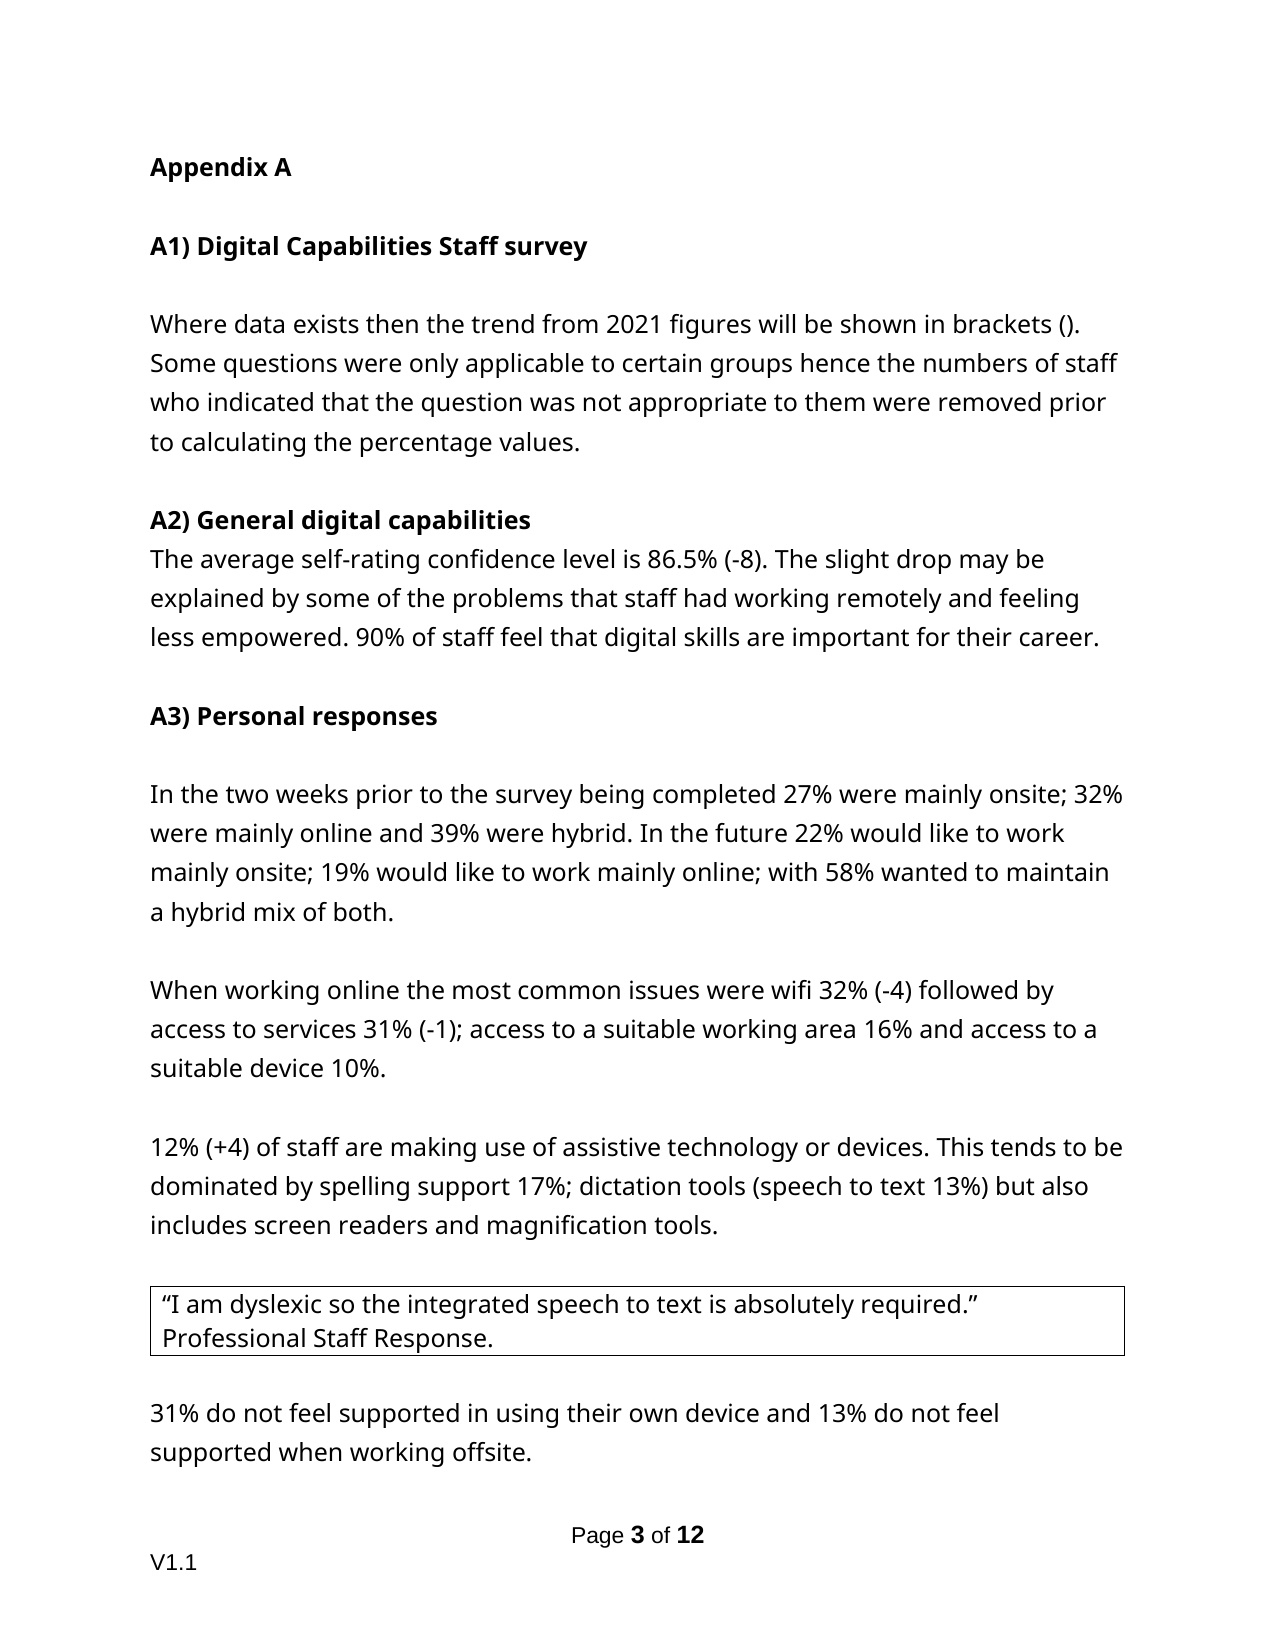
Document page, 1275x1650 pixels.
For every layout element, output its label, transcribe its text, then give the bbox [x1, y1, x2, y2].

text 31% do not feel supported in using their own device and 13% do not feel supported when working offsite. [150, 1395, 1125, 1468]
table_header “I am dyslexic so the integrated speech to text is absolutely required.” Professional Staff Response. [151, 1287, 1124, 1355]
text A1) Digital Capabilities Staff survey [150, 228, 1125, 262]
text When working online the most common issues were wifi 32% (-4) followed by access to services 31% (-1); access to a suitable working area 16% and access to a suitable device 10%. [150, 972, 1125, 1085]
text A3) Personal responses [150, 698, 1125, 732]
text The average self-rating confidence level is 86.5% (-8). The slight drop may be explained by some of the problems that staff had working remotely and feeling less empowered. 90% of staff feel that digital skills are important for their career. [150, 542, 1125, 654]
text 12% (+4) of staff are making use of assistive technology or devices. This tends to be dominated by spelling support 17%; dictation tools (speech to text 13%) but also includes screen readers and magnification tools. [150, 1129, 1125, 1242]
text In the two weeks prior to the survey being completed 27% were mainly onsite; 32% were mainly online and 39% were hybrid. In the future 22% would like to work mainly onsite; 19% would like to work mainly online; with 58% wanted to maintain a hybrid mix of both. [150, 777, 1125, 928]
text Where data exists then the trend from 2021 figures will be shown in brackets (). Some questions were only applicable to certain groups hence the numbers of staff who indicated that the question was not appropriate to them were removed prior to calculating the percentage values. [150, 307, 1125, 458]
text A2) General digital capabilities [150, 502, 1125, 537]
text Appendix A [150, 150, 1125, 184]
